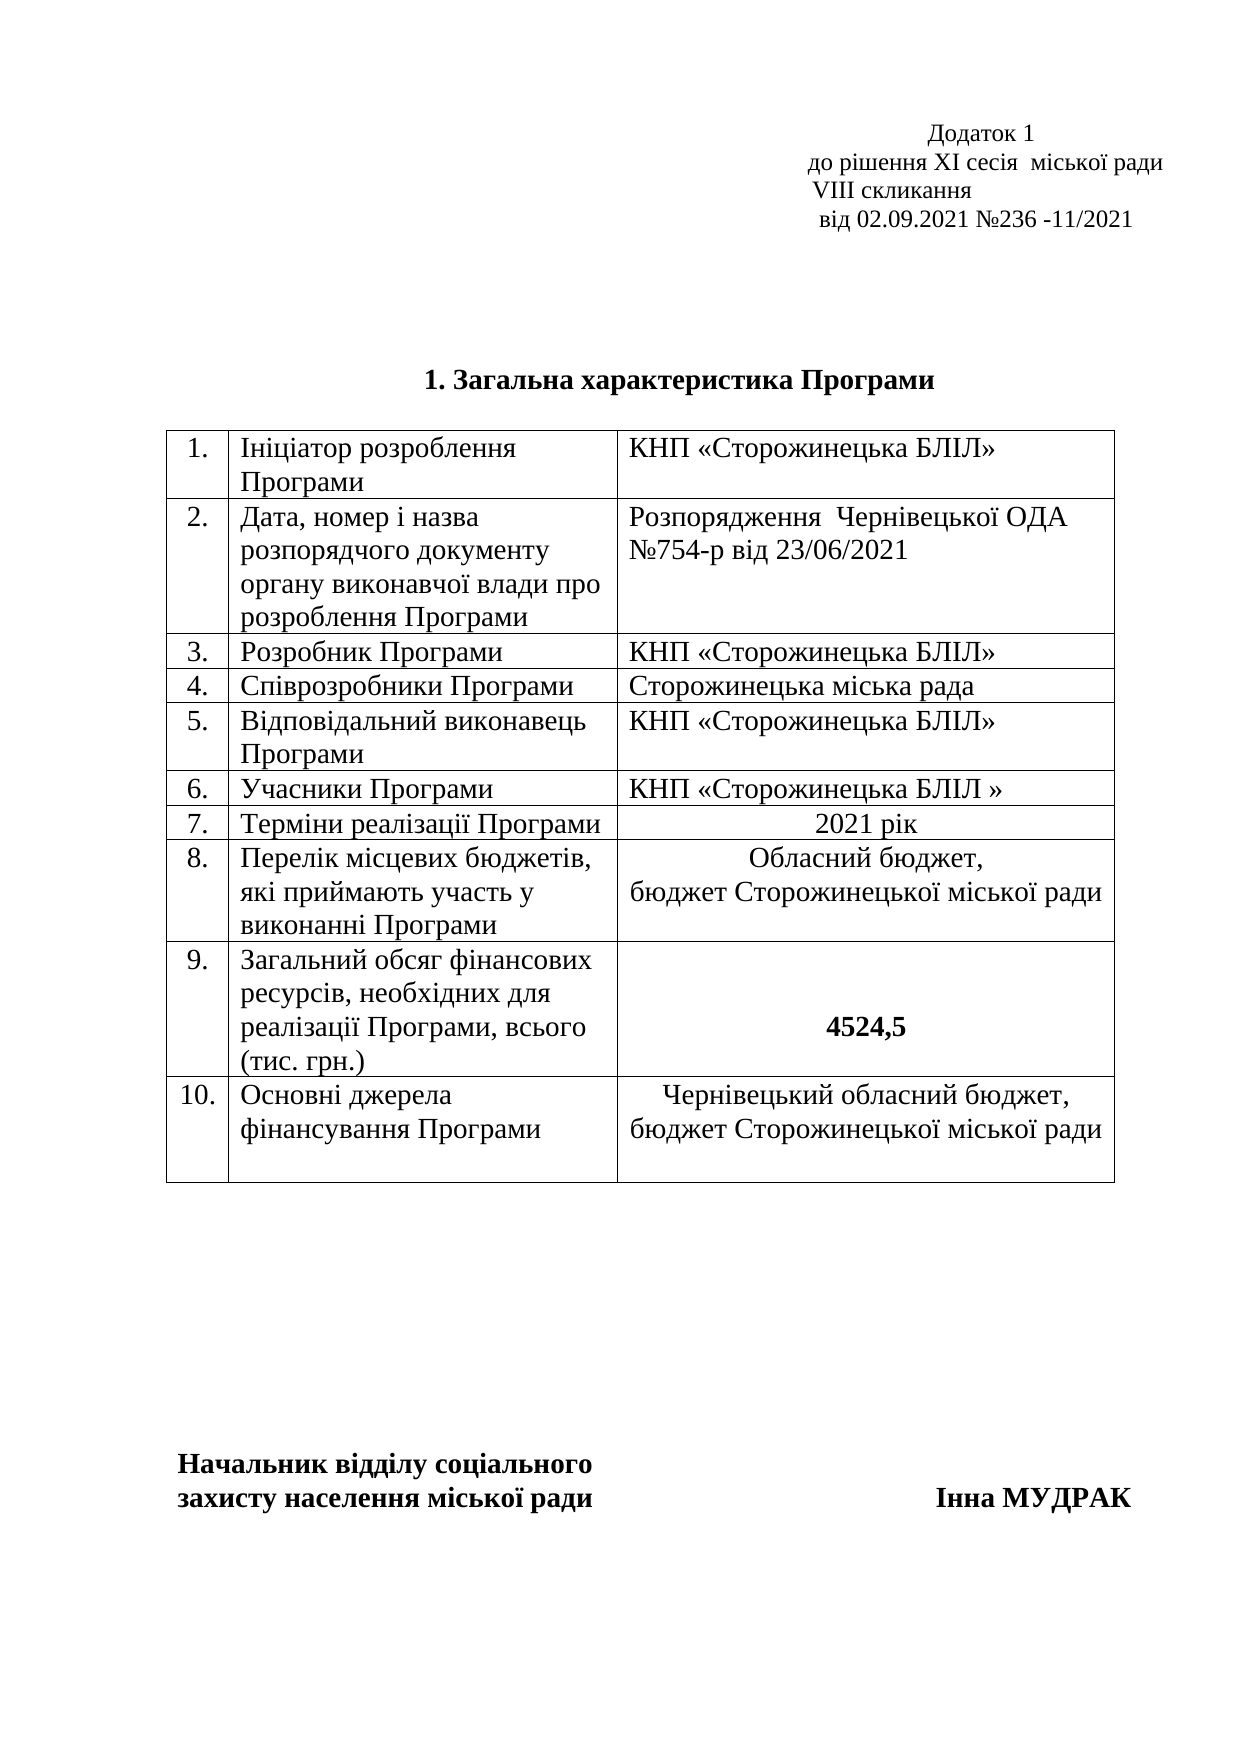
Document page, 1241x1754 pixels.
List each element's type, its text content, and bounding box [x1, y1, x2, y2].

table_cell 2. [167, 499, 228, 633]
text VІІІ скликання [177, 176, 1181, 204]
table_cell Терміни реалізації Програми [229, 806, 617, 839]
text від 02.09.2021 №236 -11/2021 [177, 204, 1181, 233]
table_cell Розробник Програми [229, 634, 617, 667]
table_cell Основні джерела фінансування Програми [229, 1077, 617, 1182]
table_cell Обласний бюджет, бюджет Сторожинецької міської ради [618, 840, 1114, 941]
table_cell 7. [167, 806, 228, 839]
table_cell 5. [167, 703, 228, 770]
text до рішення ХI сесія міської ради [177, 147, 1181, 176]
table_cell 2021 рік [618, 806, 1114, 839]
table_header 1. [167, 431, 228, 498]
table_cell Учасники Програми [229, 771, 617, 805]
table_cell КНП «Сторожинецька БЛІЛ » [618, 771, 1114, 805]
table_header КНП «Сторожинецька БЛІЛ» [618, 431, 1114, 498]
table_cell 4. [167, 669, 228, 702]
table_cell Розпорядження Чернівецької ОДА №754-р від 23/06/2021 [618, 499, 1114, 633]
table_header Ініціатор розроблення Програми [229, 431, 617, 498]
table_cell КНП «Сторожинецька БЛІЛ» [618, 703, 1114, 770]
table_cell 8. [167, 840, 228, 941]
table_cell 6. [167, 771, 228, 805]
table_cell 4524,5 [618, 942, 1114, 1076]
table_cell 3. [167, 634, 228, 667]
text захисту населення міської ради Інна МУДРАК [177, 1480, 1181, 1514]
table_cell Перелік місцевих бюджетів, які приймають участь у виконанні Програми [229, 840, 617, 941]
table_cell Співрозробники Програми [229, 669, 617, 702]
table_cell Чернівецький обласний бюджет, бюджет Сторожинецької міської ради [618, 1077, 1114, 1182]
table_cell Сторожинецька міська рада [618, 669, 1114, 702]
table_cell Відповідальний виконавець Програми [229, 703, 617, 770]
text Додаток 1 [177, 118, 1181, 147]
table_cell Дата, номер і назва розпорядчого документу органу виконавчої влади про розроблення Програми [229, 499, 617, 633]
table_cell Загальний обсяг фінансових ресурсів, необхідних для реалізації Програми, всього (тис. грн.) [229, 942, 617, 1076]
text Начальник відділу соціального [177, 1447, 1181, 1480]
table_cell 10. [167, 1077, 228, 1182]
text 1. Загальна характеристика Програми [177, 362, 1181, 396]
table_cell 9. [167, 942, 228, 1076]
table_cell КНП «Сторожинецька БЛІЛ» [618, 634, 1114, 667]
